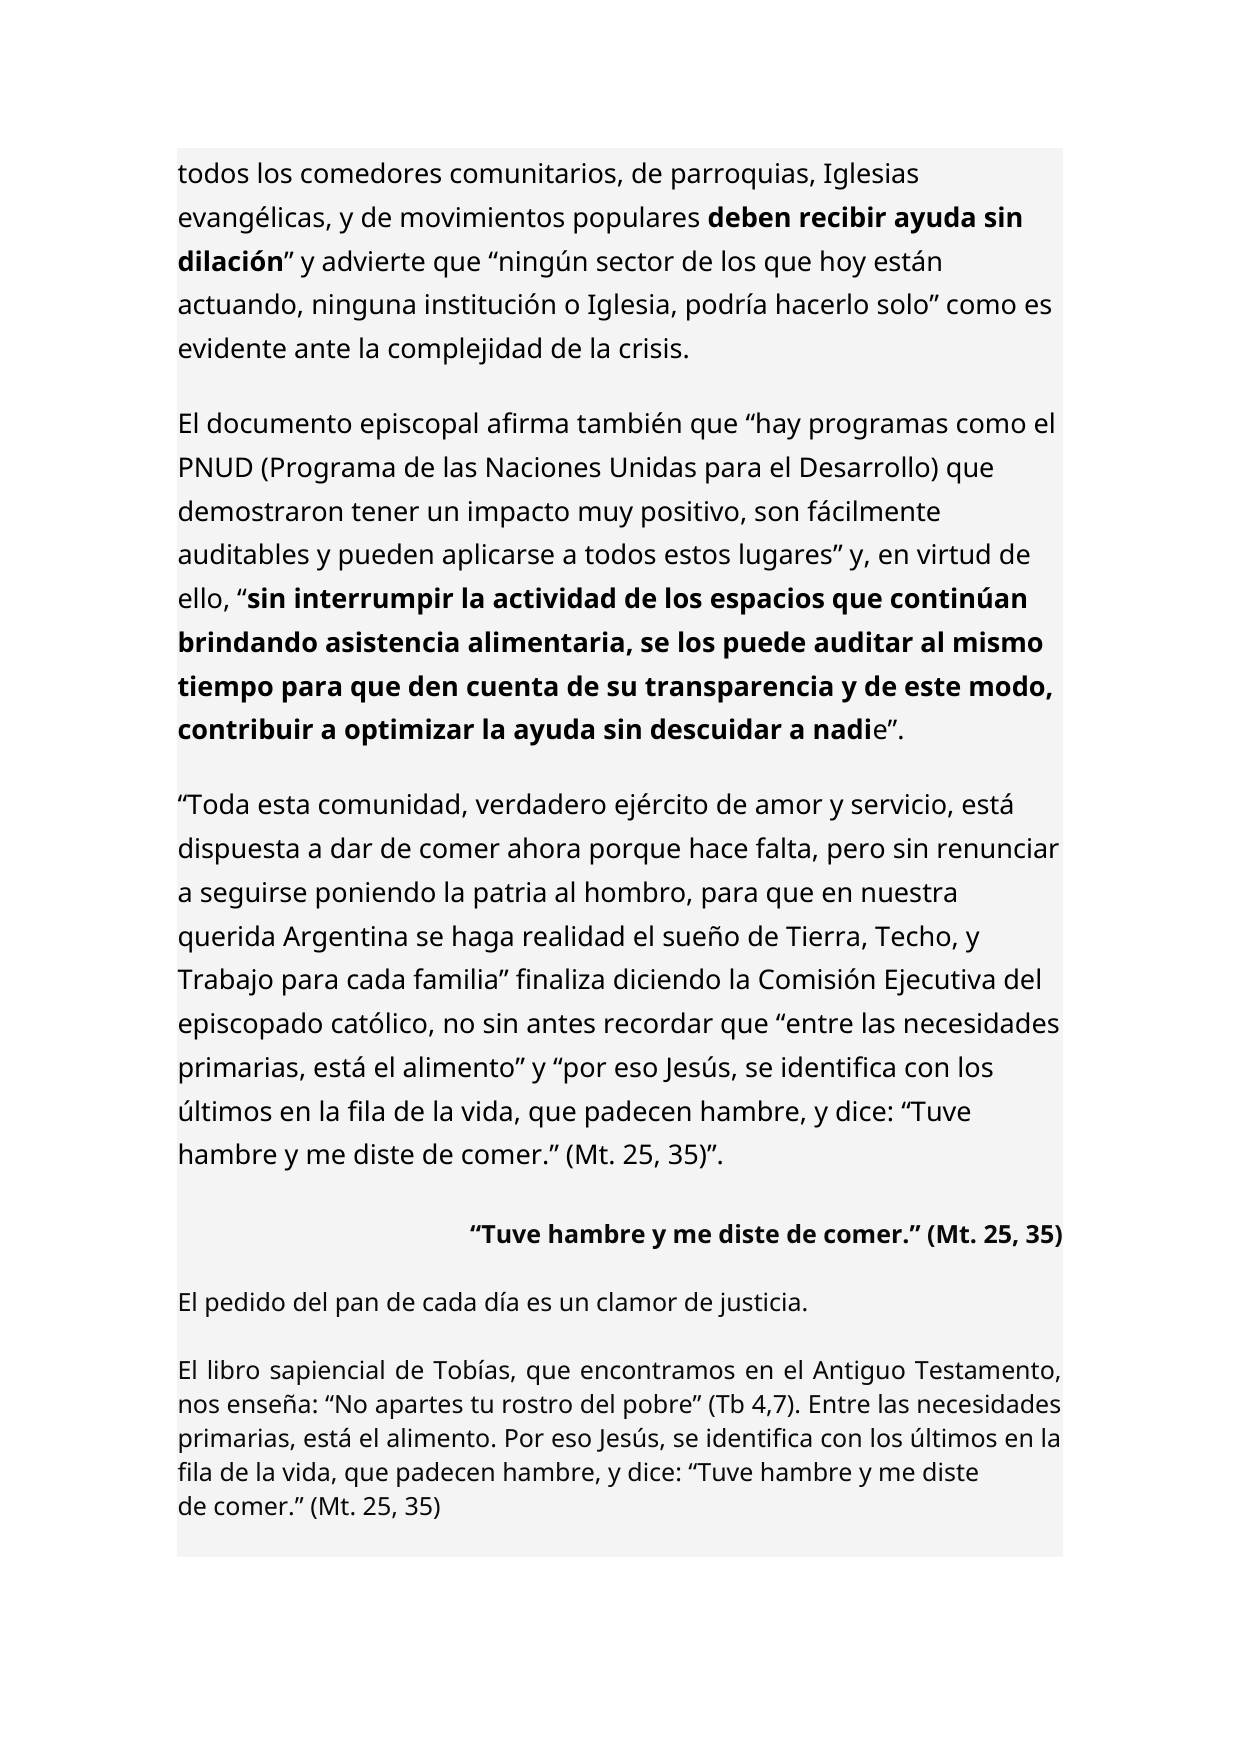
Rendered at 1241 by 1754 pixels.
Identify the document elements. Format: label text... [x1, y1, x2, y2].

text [177, 148, 1063, 366]
text El pedido del pan de cada día es un clamor de justicia. [177, 1284, 1063, 1318]
text de comer.” (Mt. 25, 35) [177, 1489, 1063, 1523]
text El libro sapiencial de Tobías, que encontramos en el Antiguo Testamento, nos enseña: “No apartes tu rostro del pobre” (Tb 4,7). Entre las necesidades primarias, está el alimento. Por eso Jesús, se identifica con los últimos en la fila de la vida, que padecen hambre, y dice: “Tuve hambre y me diste [177, 1353, 1063, 1489]
text El documento episcopal afirma también que “hay programas como el PNUD (Programa de las Naciones Unidas para el Desarrollo) que demostraron tener un impacto muy positivo, son fácilmente auditables y pueden aplicarse a todos estos lugares” y, en virtud de ello, “sin interrumpir la actividad de los espacios que continúan brindando asistencia alimentaria, se los puede auditar al mismo tiempo para que den cuenta de su transparencia y de este modo, contribuir a optimizar la ayuda sin descuidar a nadie”. [177, 398, 1063, 748]
text “Tuve hambre y me diste de comer.” (Mt. 25, 35) [177, 1216, 1063, 1250]
text “Toda esta comunidad, verdadero ejército de amor y servicio, está dispuesta a dar de comer ahora porque hace falta, pero sin renunciar a seguirse poniendo la patria al hombro, para que en nuestra querida Argentina se haga realidad el sueño de Tierra, Techo, y Trabajo para cada familia” finaliza diciendo la Comisión Ejecutiva del episcopado católico, no sin antes recordar que “entre las necesidades primarias, está el alimento” y “por eso Jesús, se identifica con los últimos en la fila de la vida, que padecen hambre, y dice: “Tuve hambre y me diste de comer.” (Mt. 25, 35)”. [177, 779, 1063, 1173]
